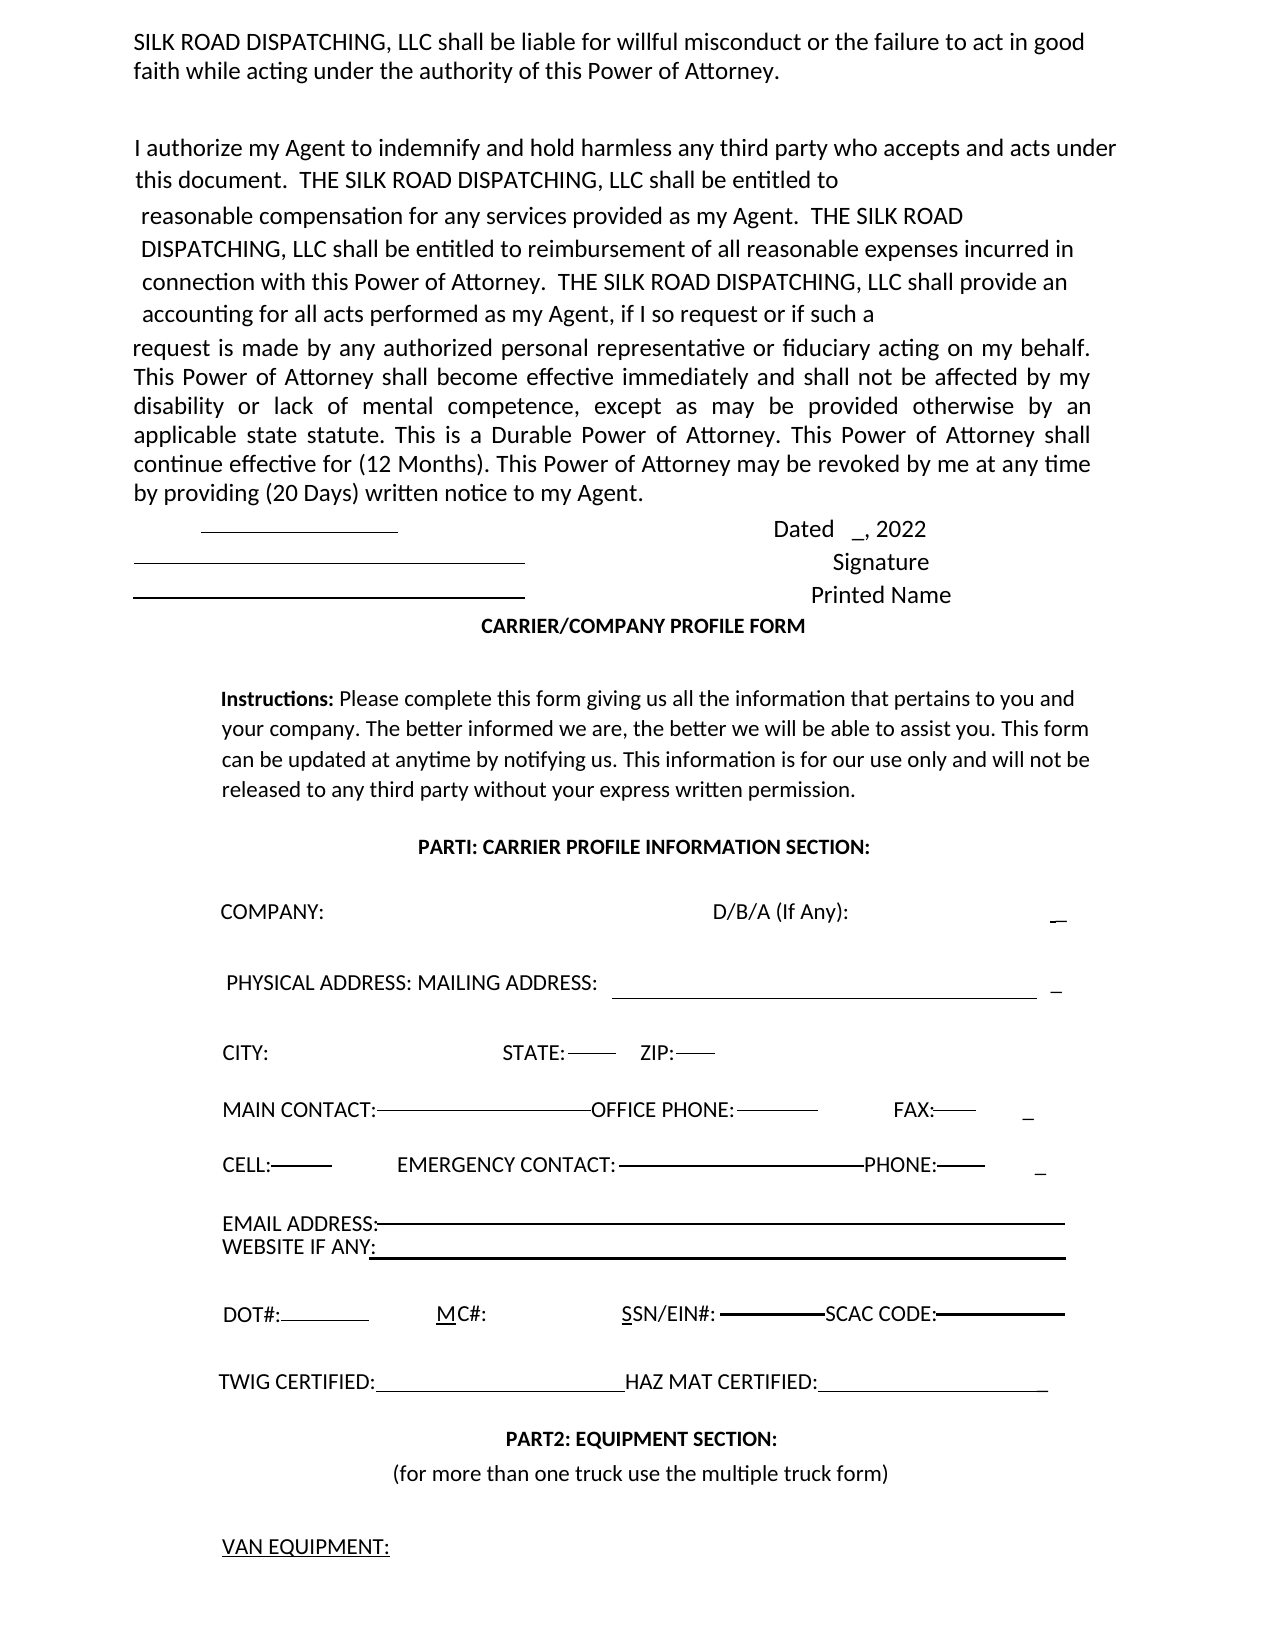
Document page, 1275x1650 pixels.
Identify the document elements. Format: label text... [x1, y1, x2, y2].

picture [436, 1294, 499, 1325]
picture [893, 1090, 954, 1121]
text Dated _, 2022 [133, 513, 1136, 544]
text TWIG CERTIFIED: HAZ MAT CERTIFIED: _ [113, 1367, 1198, 1395]
text Printed Name [133, 579, 1198, 609]
text Instructions: Please complete this form giving us all the information that pertains to you and your company. The better informed we are, the better we will be able to assist you. This form can be updated at anytime by notifying us. This information is for our use only and will not be released to any third party without your express written permission. [221, 684, 1094, 803]
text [132, 27, 1086, 85]
text PART2: EQUIPMENT SECTION: [113, 1425, 1170, 1451]
picture [824, 1294, 981, 1325]
text request is made by any authorized personal representative or fiduciary acting on my behalf. This Power of Attorney shall become effective immediately and shall not be affected by my disability or lack of mental competence, except as may be provided otherwise by an applicable state statute. This is a Durable Power of Attorney. This Power of Attorney shall continue effective for (12 Months). This Power of Attorney may be revoked by me at any time by providing (20 Days) written notice to my Agent. [132, 333, 1093, 507]
text COMPANY: D/B/A (If Any): _ [113, 897, 1198, 925]
text VAN EQUIPMENT: [222, 1532, 1198, 1560]
text I authorize my Agent to indemnify and hold harmless any third party who accepts and acts under this document. THE SILK ROAD DISPATCHING, LLC shall be entitled to [134, 132, 1118, 195]
text PARTI: CARRIER PROFILE INFORMATION SECTION: [113, 833, 1175, 859]
picture [1034, 1145, 1057, 1177]
picture [222, 1145, 301, 1177]
picture [502, 1033, 598, 1064]
picture [621, 1294, 756, 1325]
text PHYSICAL ADDRESS: MAILING ADDRESS: _ [113, 968, 1198, 996]
text DISPATCHING, LLC shall be entitled to reimbursement of all reasonable expenses incurred in connection with this Power of Attorney. THE SILK ROAD DISPATCHING, LLC shall provide an accounting for all acts performed as my Agent, if I so request or if such a [141, 233, 1142, 329]
text Signature [133, 546, 1198, 577]
picture [396, 1145, 700, 1177]
picture [1022, 1090, 1045, 1121]
picture [222, 1204, 442, 1235]
picture [222, 1033, 287, 1064]
picture [640, 1033, 695, 1064]
text (for more than one truck use the multiple truck form) [269, 1460, 1012, 1487]
text reasonable compensation for any services provided as my Agent. THE SILK ROAD [141, 200, 1142, 230]
picture [590, 1090, 792, 1121]
picture [863, 1145, 969, 1177]
picture [222, 1090, 435, 1121]
text CARRIER/COMPANY PROFILE FORM [113, 612, 1174, 638]
